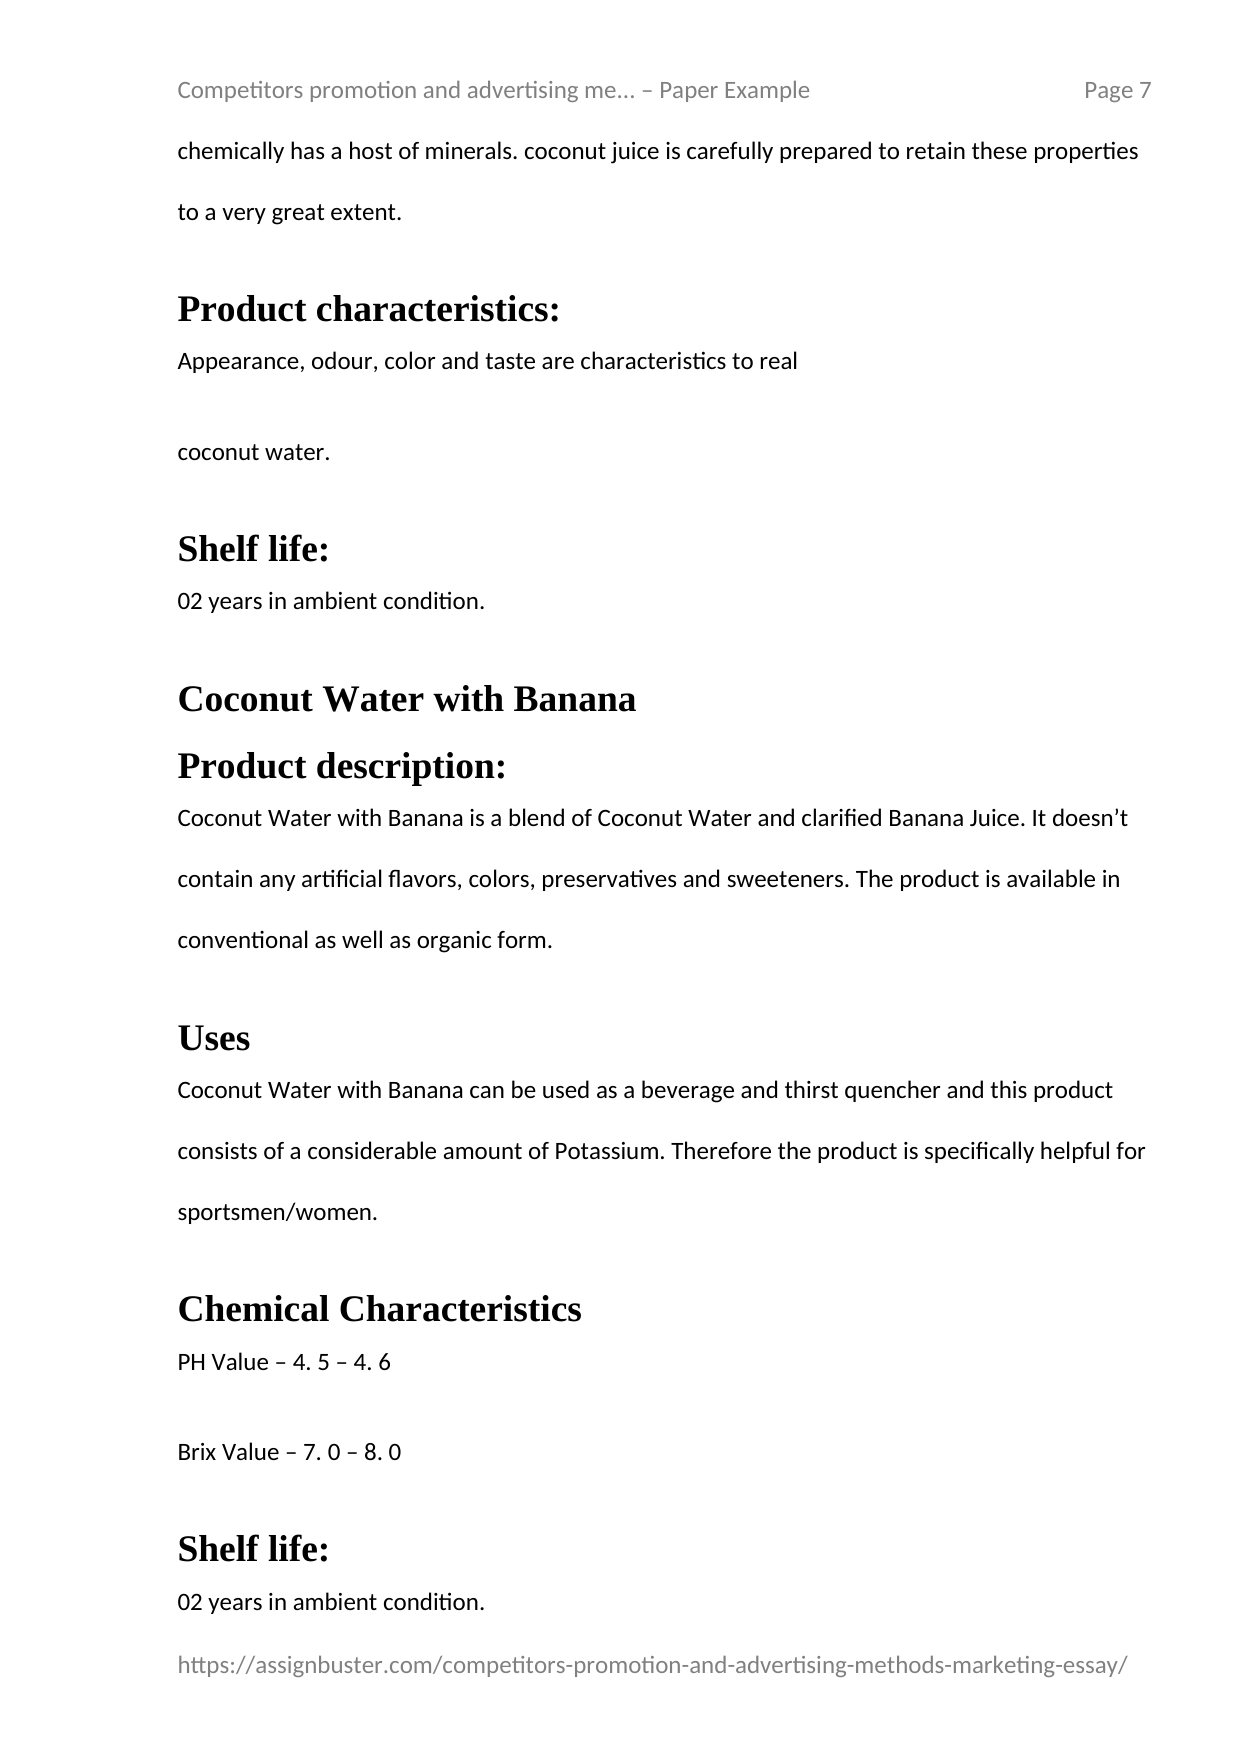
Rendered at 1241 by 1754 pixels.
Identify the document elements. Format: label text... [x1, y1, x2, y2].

text Coconut Water with Banana is a blend of Coconut Water and clarified Banana Juice. It doesn’t contain any artificial flavors, colors, preservatives and sweeteners. The product is available in conventional as well as organic form. [177, 802, 1152, 955]
text PH Value – 4. 5 – 4. 6 [177, 1346, 1152, 1376]
text 02 years in ambient condition. [177, 586, 1152, 616]
text coconut water. [177, 436, 1152, 466]
subtitle Product characteristics: [177, 286, 1152, 329]
text Appearance, odour, color and taste are characteristics to real [177, 345, 1152, 376]
text Brix Value – 7. 0 – 8. 0 [177, 1436, 1152, 1467]
subtitle Shelf life: [177, 1527, 1152, 1570]
text Coconut Water with Banana can be used as a beverage and thirst quencher and this product consists of a considerable amount of Potassium. Therefore the product is specifically helpful for sportsmen/women. [177, 1074, 1152, 1227]
subtitle Coconut Water with Banana [177, 676, 1152, 719]
subtitle Chemical Characteristics [177, 1287, 1152, 1330]
subtitle Shelf life: [177, 526, 1152, 569]
text 02 years in ambient condition. [177, 1586, 1152, 1616]
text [177, 135, 1152, 226]
subtitle Uses [177, 1015, 1152, 1058]
subtitle Product description: [177, 743, 1152, 787]
